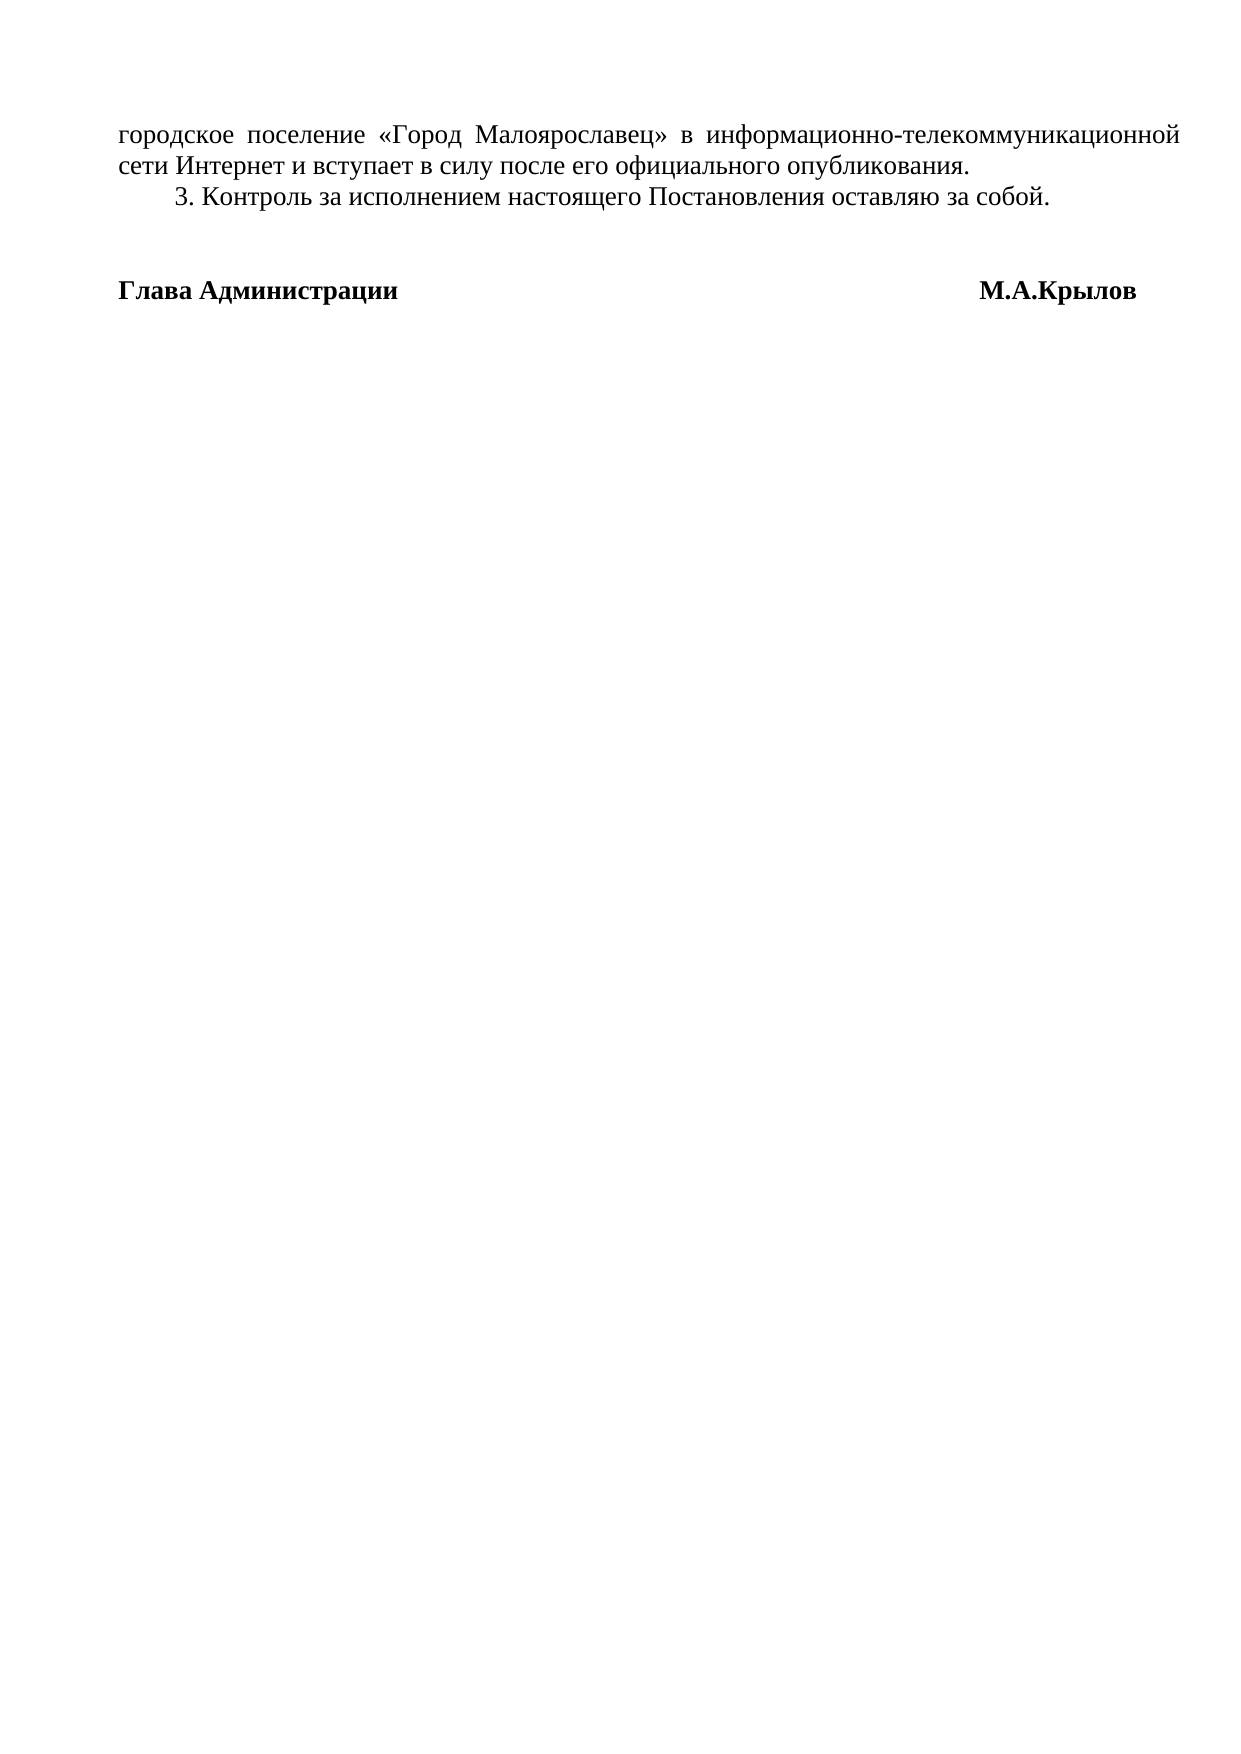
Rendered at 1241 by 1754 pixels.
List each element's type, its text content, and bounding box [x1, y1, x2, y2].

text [118, 118, 1181, 180]
text 3. Контроль за исполнением настоящего Постановления оставляю за собой. [118, 180, 1181, 212]
text Глава Администрации М.А.Крылов [118, 274, 1181, 305]
